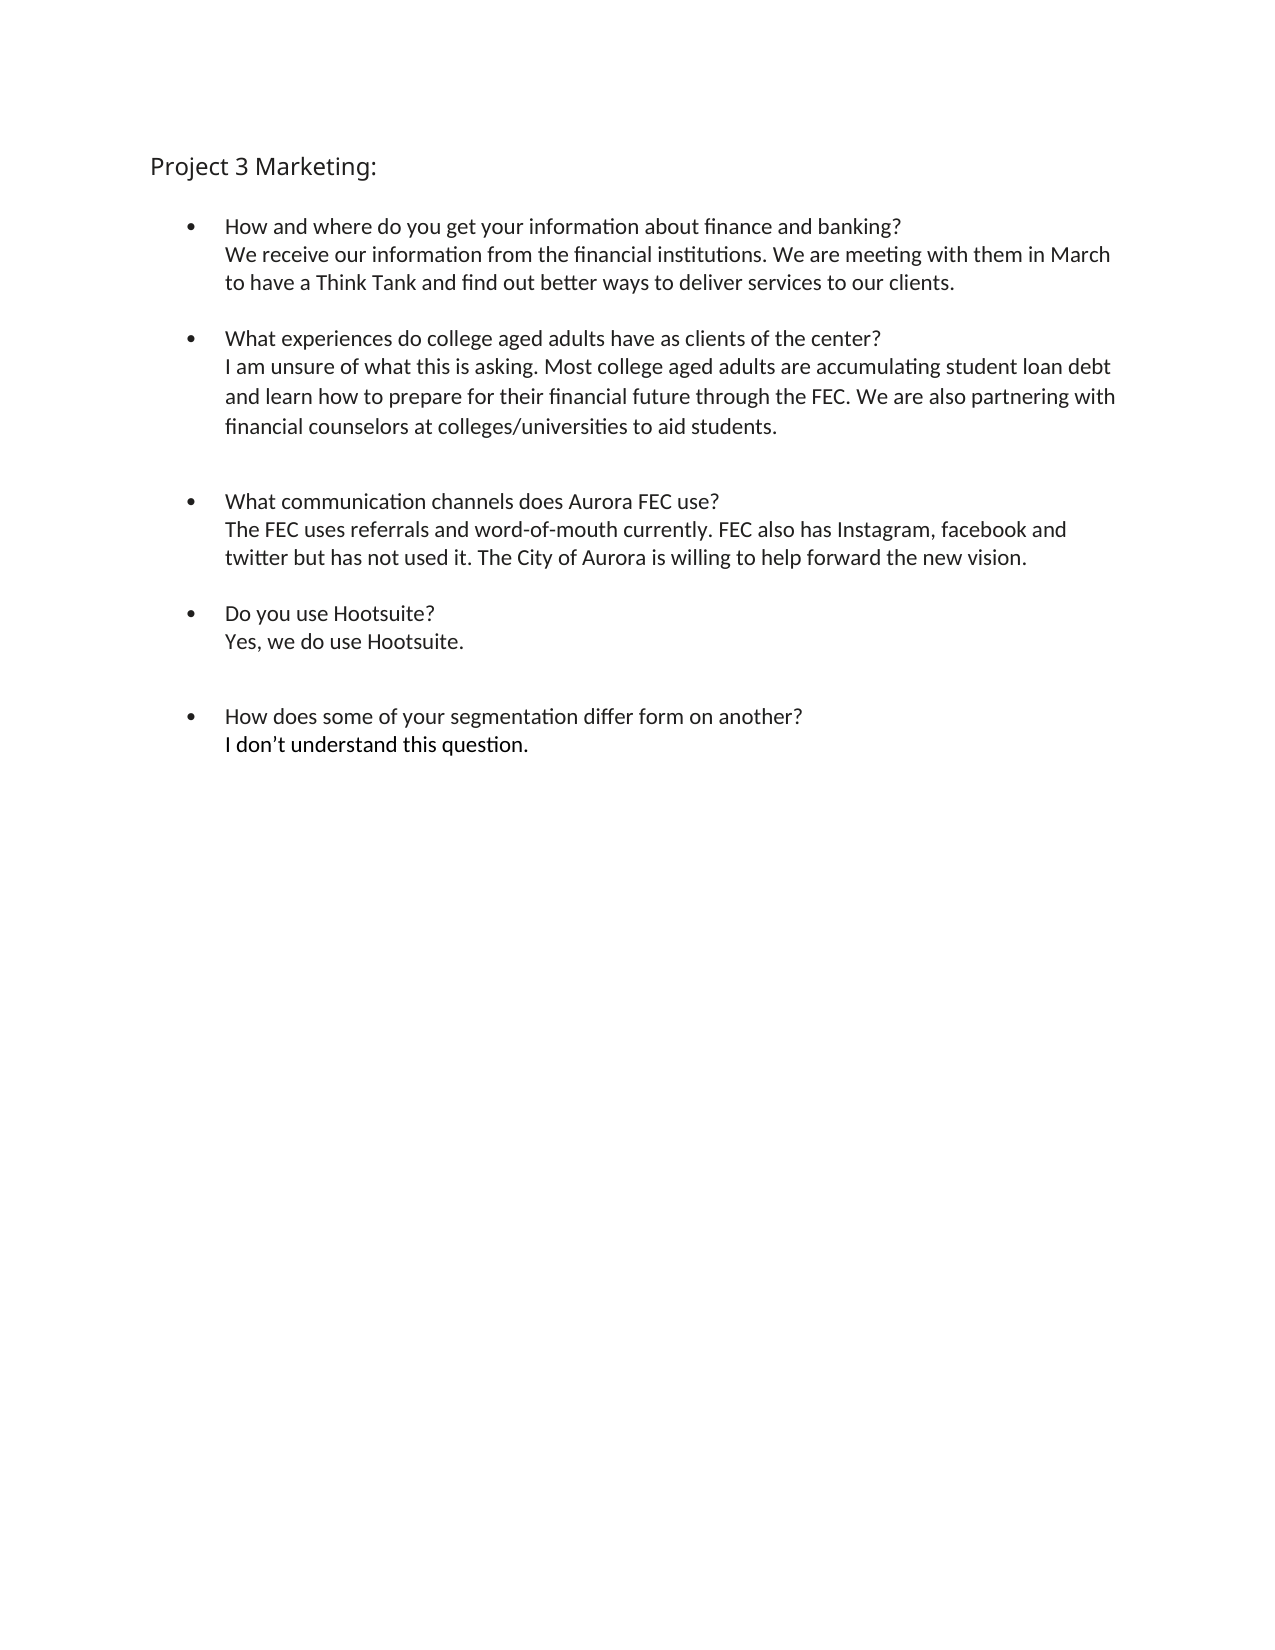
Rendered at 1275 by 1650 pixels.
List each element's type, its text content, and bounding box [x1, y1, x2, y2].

list How does some of your segmentation differ form on another? [187, 702, 1125, 730]
list I am unsure of what this is asking. Most college aged adults are accumulating student loan debt and learn how to prepare for their financial future through the FEC. We are also partnering with financial counselors at colleges/universities to aid students. [225, 352, 1125, 440]
text We receive our information from the financial institutions. We are meeting with them in March to have a Think Tank and find out better ways to deliver services to our clients. [225, 240, 1125, 296]
text I don’t understand this question. [225, 730, 1125, 758]
list How and where do you get your information about finance and banking? [187, 212, 1125, 240]
list Do you use Hootsuite? [187, 599, 1125, 627]
list What experiences do college aged adults have as clients of the center? [187, 324, 1125, 352]
text Project 3 Marketing: [150, 150, 1125, 183]
text The FEC uses referrals and word-of-mouth currently. FEC also has Instagram, facebook and twitter but has not used it. The City of Aurora is willing to help forward the new vision. [225, 515, 1125, 571]
list What communication channels does Aurora FEC use? [187, 487, 1125, 515]
list Yes, we do use Hootsuite. [225, 627, 1125, 655]
